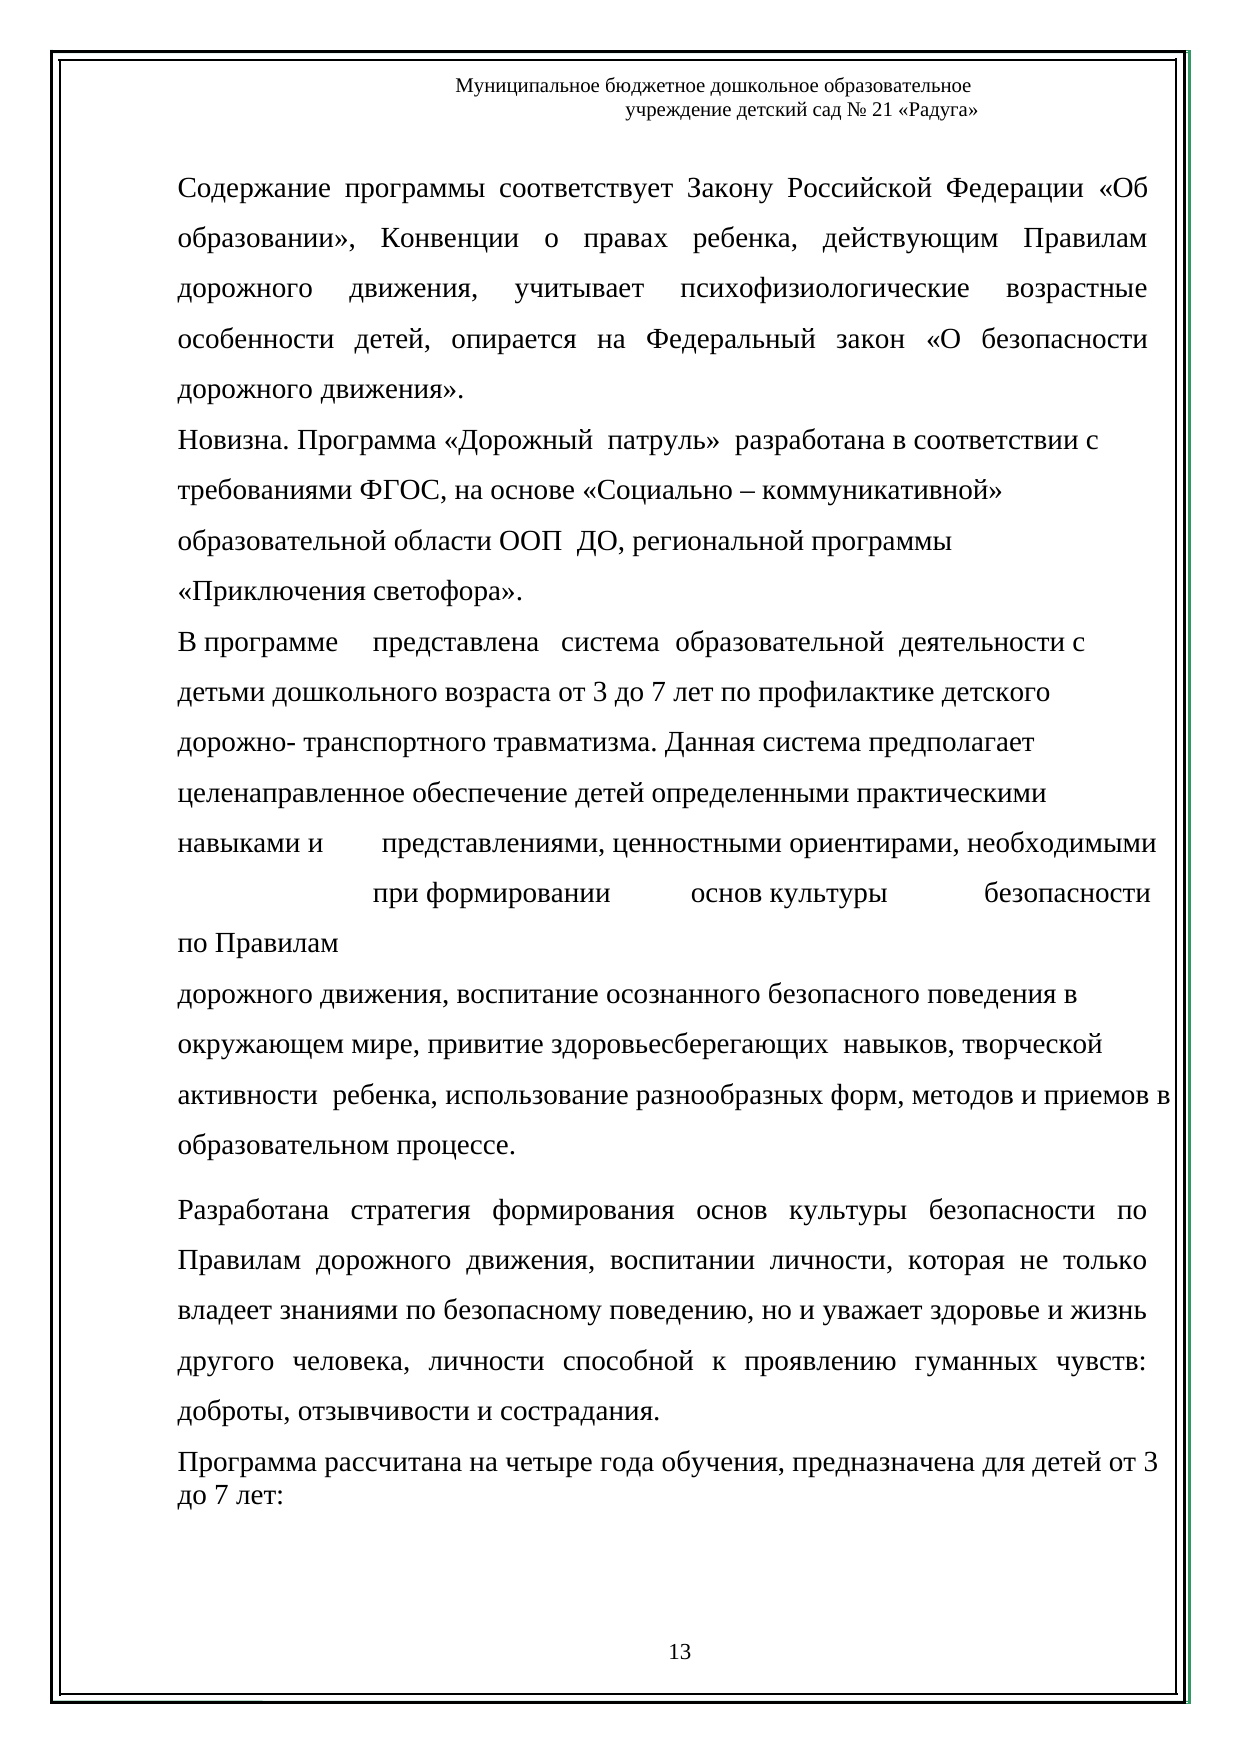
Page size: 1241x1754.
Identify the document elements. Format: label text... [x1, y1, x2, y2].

text Содержание программы соответствует Закону Российской Федерации «Об образовании», Конвенции о правах ребенка, действующим Правилам дорожного движения, учитывает психофизиологические возрастные особенности детей, опирается на Федеральный закон «О безопасности дорожного движения». [177, 170, 1148, 405]
text В программе представлена система образовательной деятельности с детьми дошкольного возраста от 3 до 7 лет по профилактике детского дорожно- транспортного травматизма. Данная система предполагает целенаправленное обеспечение детей определенными практическими навыками и представлениями, ценностными ориентирами, необходимыми при формировании основ культуры безопасности по Правилам [177, 624, 1175, 959]
text Программа рассчитана на четыре года обучения, предназначена для детей от 3 до 7 лет: [177, 1444, 1175, 1511]
text Новизна. Программа «Дорожный патруль» разработана в соответствии с требованиями ФГОС, на основе «Социально – коммуникативной» образовательной области ООП ДО, региональной программы «Приключения светофора». [177, 422, 1136, 606]
text дорожного движения, воспитание осознанного безопасного поведения в окружающем мире, привитие здоровьесберегающих навыков, творческой активности ребенка, использование разнообразных форм, методов и приемов в образовательном процессе. [177, 976, 1175, 1161]
text Муниципальное бюджетное дошкольное образовательное учреждение детский сад № 21 «Радуга» [455, 73, 1044, 121]
text Разработана стратегия формирования основ культуры безопасности по Правилам дорожного движения, воспитании личности, которая не только владеет знаниями по безопасному поведению, но и уважает здоровье и жизнь другого человека, личности способной к проявлению гуманных чувств: доброты, отзывчивости и сострадания. [177, 1192, 1148, 1427]
